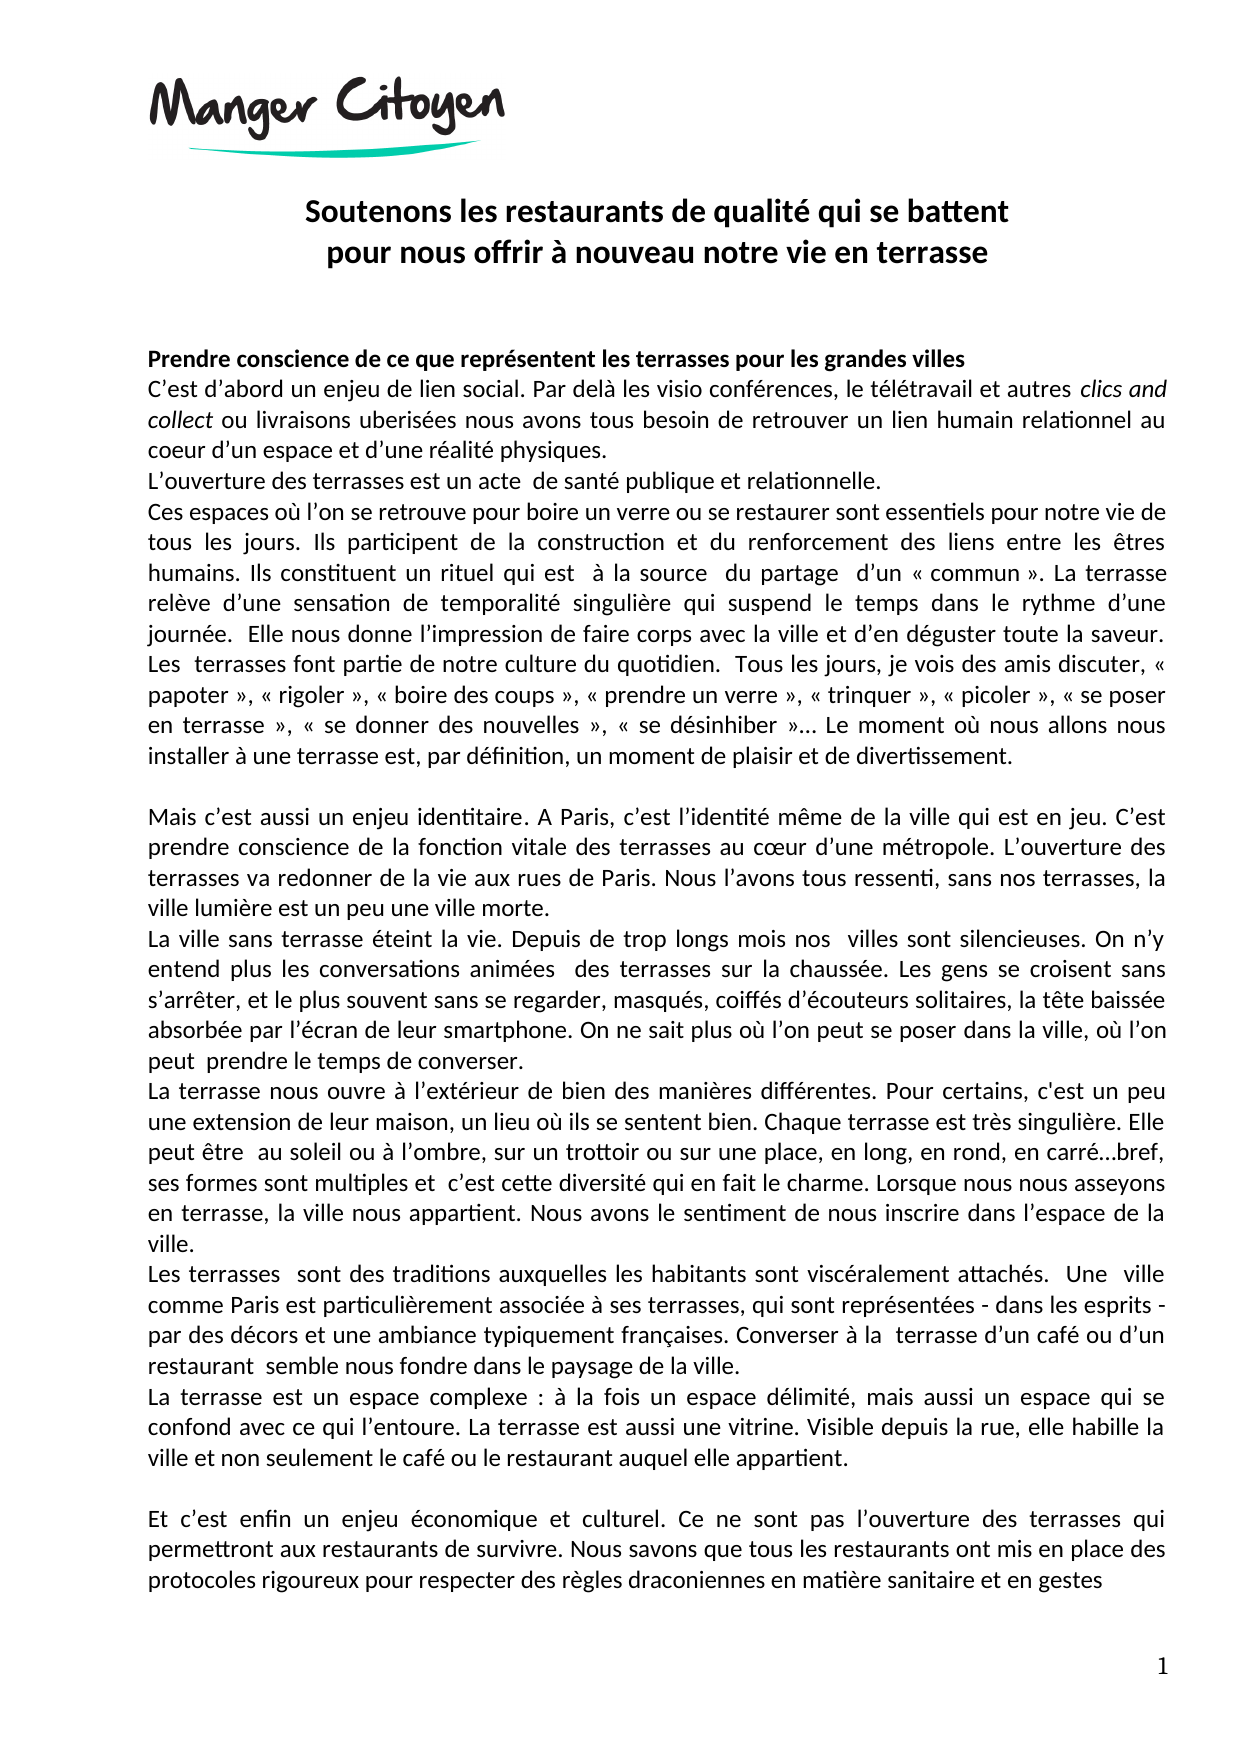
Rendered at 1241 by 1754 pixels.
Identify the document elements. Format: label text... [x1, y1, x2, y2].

text Prendre conscience de ce que représentent les terrasses pour les grandes villes [148, 343, 1167, 373]
picture [147, 73, 507, 160]
text Et c’est enfin un enjeu économique et culturel. Ce ne sont pas l’ouverture des terrasses qui permettront aux restaurants de survivre. Nous savons que tous les restaurants ont mis en place des protocoles rigoureux pour respecter des règles draconiennes en matière sanitaire et en gestes [148, 1503, 1167, 1594]
text La terrasse est un espace complexe : à la fois un espace délimité, mais aussi un espace qui se confond avec ce qui l’entoure. La terrasse est aussi une vitrine. Visible depuis la rue, elle habille la ville et non seulement le café ou le restaurant auquel elle appartient. [148, 1381, 1167, 1472]
text Mais c’est aussi un enjeu identitaire. A Paris, c’est l’identité même de la ville qui est en jeu. C’est prendre conscience de la fonction vitale des terrasses au cœur d’une métropole. L’ouverture des terrasses va redonner de la vie aux rues de Paris. Nous l’avons tous ressenti, sans nos terrasses, la ville lumière est un peu une ville morte. [148, 801, 1167, 923]
text pour nous offrir à nouveau notre vie en terrasse [148, 231, 1167, 272]
text C’est d’abord un enjeu de lien social. Par delà les visio conférences, le télétravail et autres clics and collect ou livraisons uberisées nous avons tous besoin de retrouver un lien humain relationnel au coeur d’un espace et d’une réalité physiques. [148, 373, 1167, 465]
text Ces espaces où l’on se retrouve pour boire un verre ou se restaurer sont essentiels pour notre vie de tous les jours. Ils participent de la construction et du renforcement des liens entre les êtres humains. Ils constituent un rituel qui est à la source du partage d’un « commun ». La terrasse relève d’une sensation de temporalité singulière qui suspend le temps dans le rythme d’une journée. Elle nous donne l’impression de faire corps avec la ville et d’en déguster toute la saveur. Les terrasses font partie de notre culture du quotidien. Tous les jours, je vois des amis discuter, « papoter », « rigoler », « boire des coups », « prendre un verre », « trinquer », « picoler », « se poser en terrasse », « se donner des nouvelles », « se désinhiber »… Le moment où nous allons nous installer à une terrasse est, par définition, un moment de plaisir et de divertissement. [148, 496, 1167, 770]
text L’ouverture des terrasses est un acte de santé publique et relationnelle. [148, 465, 1167, 496]
text Soutenons les restaurants de qualité qui se battent [148, 190, 1167, 231]
text Les terrasses sont des traditions auxquelles les habitants sont viscéralement attachés. Une ville comme Paris est particulièrement associée à ses terrasses, qui sont représentées - dans les esprits - par des décors et une ambiance typiquement françaises. Converser à la terrasse d’un café ou d’un restaurant semble nous fondre dans le paysage de la ville. [148, 1259, 1167, 1381]
text La ville sans terrasse éteint la vie. Depuis de trop longs mois nos villes sont silencieuses. On n’y entend plus les conversations animées des terrasses sur la chaussée. Les gens se croisent sans s’arrêter, et le plus souvent sans se regarder, masqués, coiffés d’écouteurs solitaires, la tête baissée absorbée par l’écran de leur smartphone. On ne sait plus où l’on peut se poser dans la ville, où l’on peut prendre le temps de converser. [148, 923, 1167, 1076]
text La terrasse nous ouvre à l’extérieur de bien des manières différentes. Pour certains, c'est un peu une extension de leur maison, un lieu où ils se sentent bien. Chaque terrasse est très singulière. Elle peut être au soleil ou à l’ombre, sur un trottoir ou sur une place, en long, en rond, en carré…bref, ses formes sont multiples et c’est cette diversité qui en fait le charme. Lorsque nous nous asseyons en terrasse, la ville nous appartient. Nous avons le sentiment de nous inscrire dans l’espace de la ville. [148, 1076, 1167, 1259]
